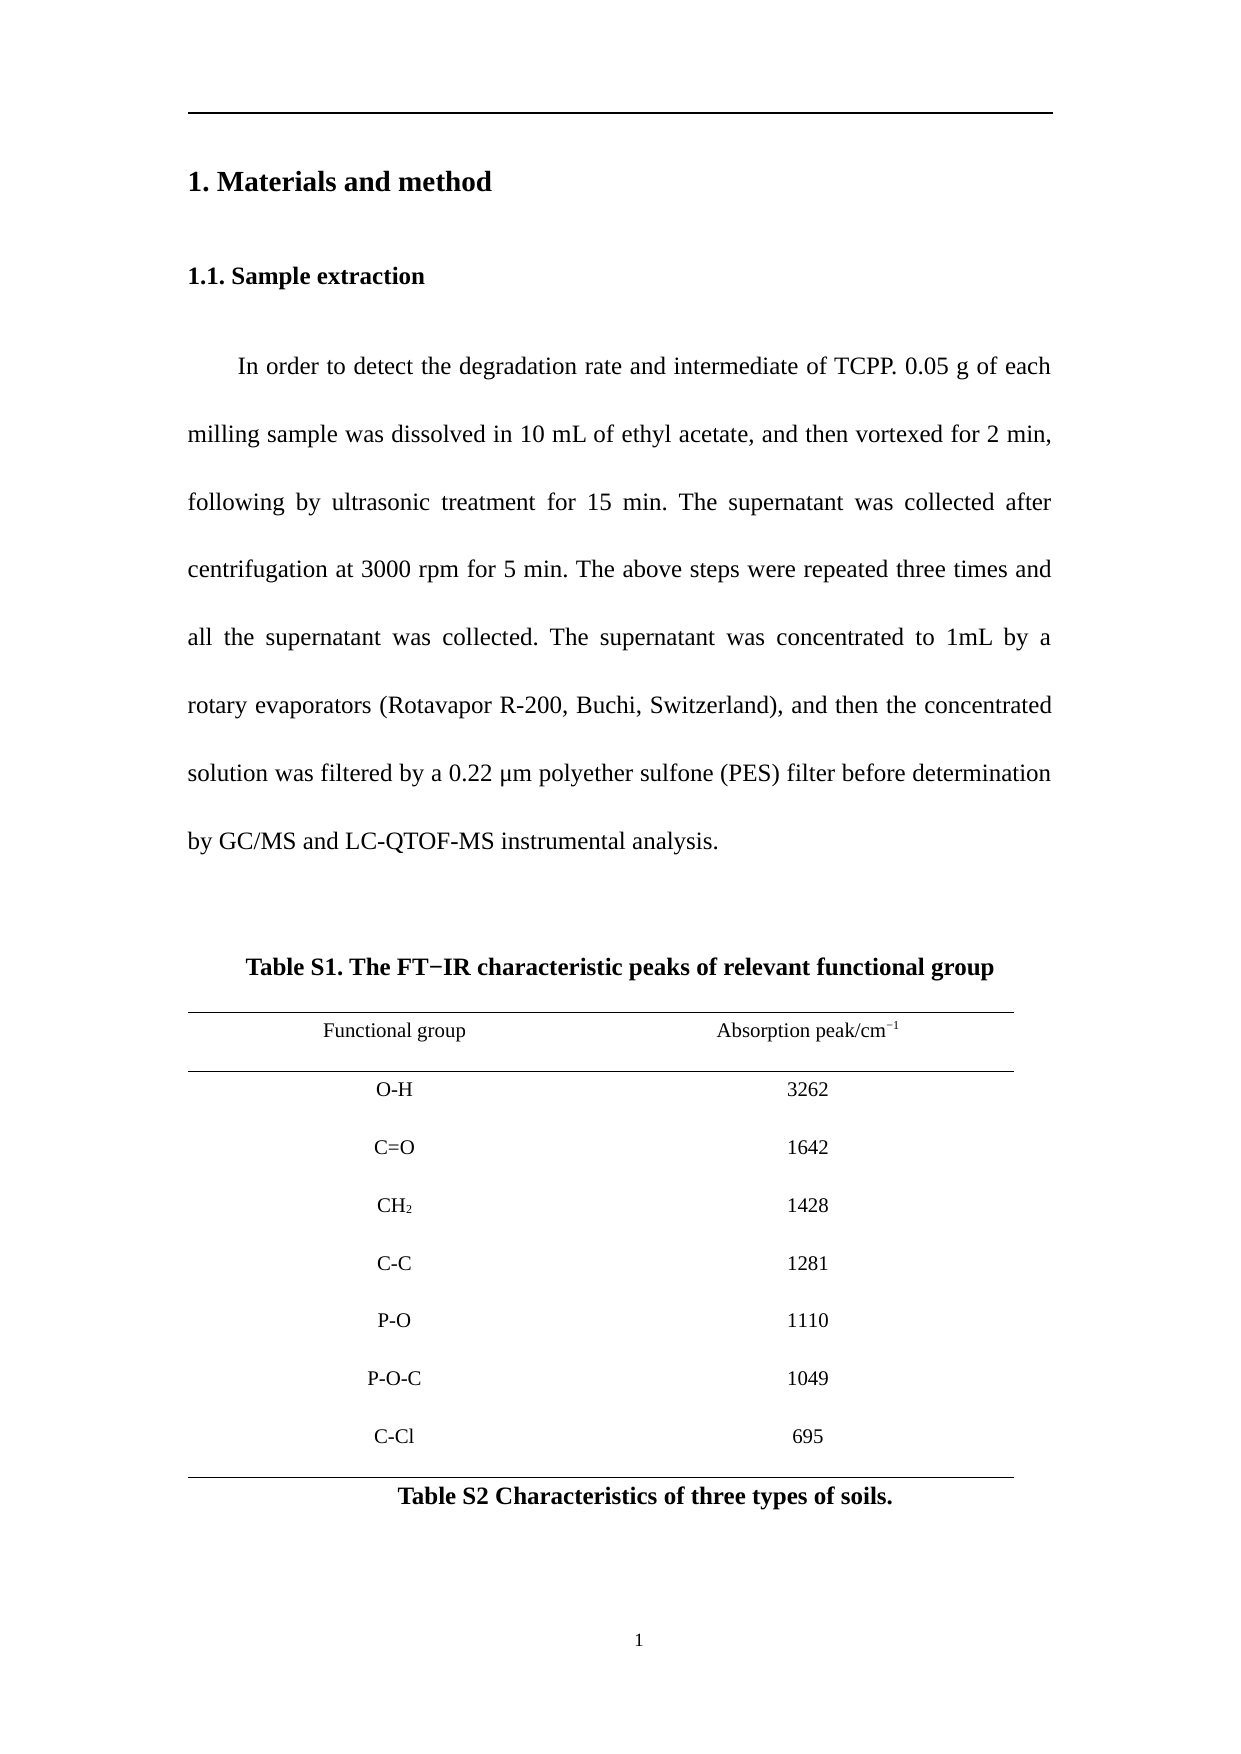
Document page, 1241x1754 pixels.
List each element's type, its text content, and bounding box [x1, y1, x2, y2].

table_cell C-C [188, 1246, 601, 1303]
text 1. Materials and method [187, 164, 1053, 198]
text Table S2 Characteristics of three types of soils. [187, 1478, 1053, 1512]
table_cell C-Cl [188, 1419, 601, 1477]
table_cell 1281 [601, 1246, 1014, 1303]
table_cell P-O [188, 1304, 601, 1361]
table_header Absorption peak/cm−1 [601, 1013, 1014, 1071]
table_cell O-H [188, 1072, 601, 1130]
text In order to detect the degradation rate and intermediate of TCPP. 0.05 g of each milling sample was dissolved in 10 mL of ethyl acetate, and then vortexed for 2 min, following by ultrasonic treatment for 15 min. The supernatant was collected after centrifugation at 3000 rpm for 5 min. The above steps were repeated three times and all the supernatant was collected. The supernatant was concentrated to 1mL by a rotary evaporators (Rotavapor R-200, Buchi, Switzerland), and then the concentrated solution was filtered by a 0.22 μm polyether sulfone (PES) filter before determination by GC/MS and LC-QTOF-MS instrumental analysis. [187, 348, 1053, 858]
table_cell 3262 [601, 1072, 1014, 1130]
table_header Functional group [188, 1013, 601, 1071]
table_cell 1428 [601, 1188, 1014, 1246]
table_cell 1110 [601, 1304, 1014, 1361]
table_cell 695 [601, 1419, 1014, 1477]
text Table S1. The FT−IR characteristic peaks of relevant functional group [187, 949, 1053, 983]
table_cell 1049 [601, 1361, 1014, 1419]
table_cell C=O [188, 1130, 601, 1188]
table_cell P-O-C [188, 1361, 601, 1419]
subtitle 1.1. Sample extraction [187, 258, 1053, 292]
table_cell 1642 [601, 1130, 1014, 1188]
table_cell CH2 [188, 1188, 601, 1246]
